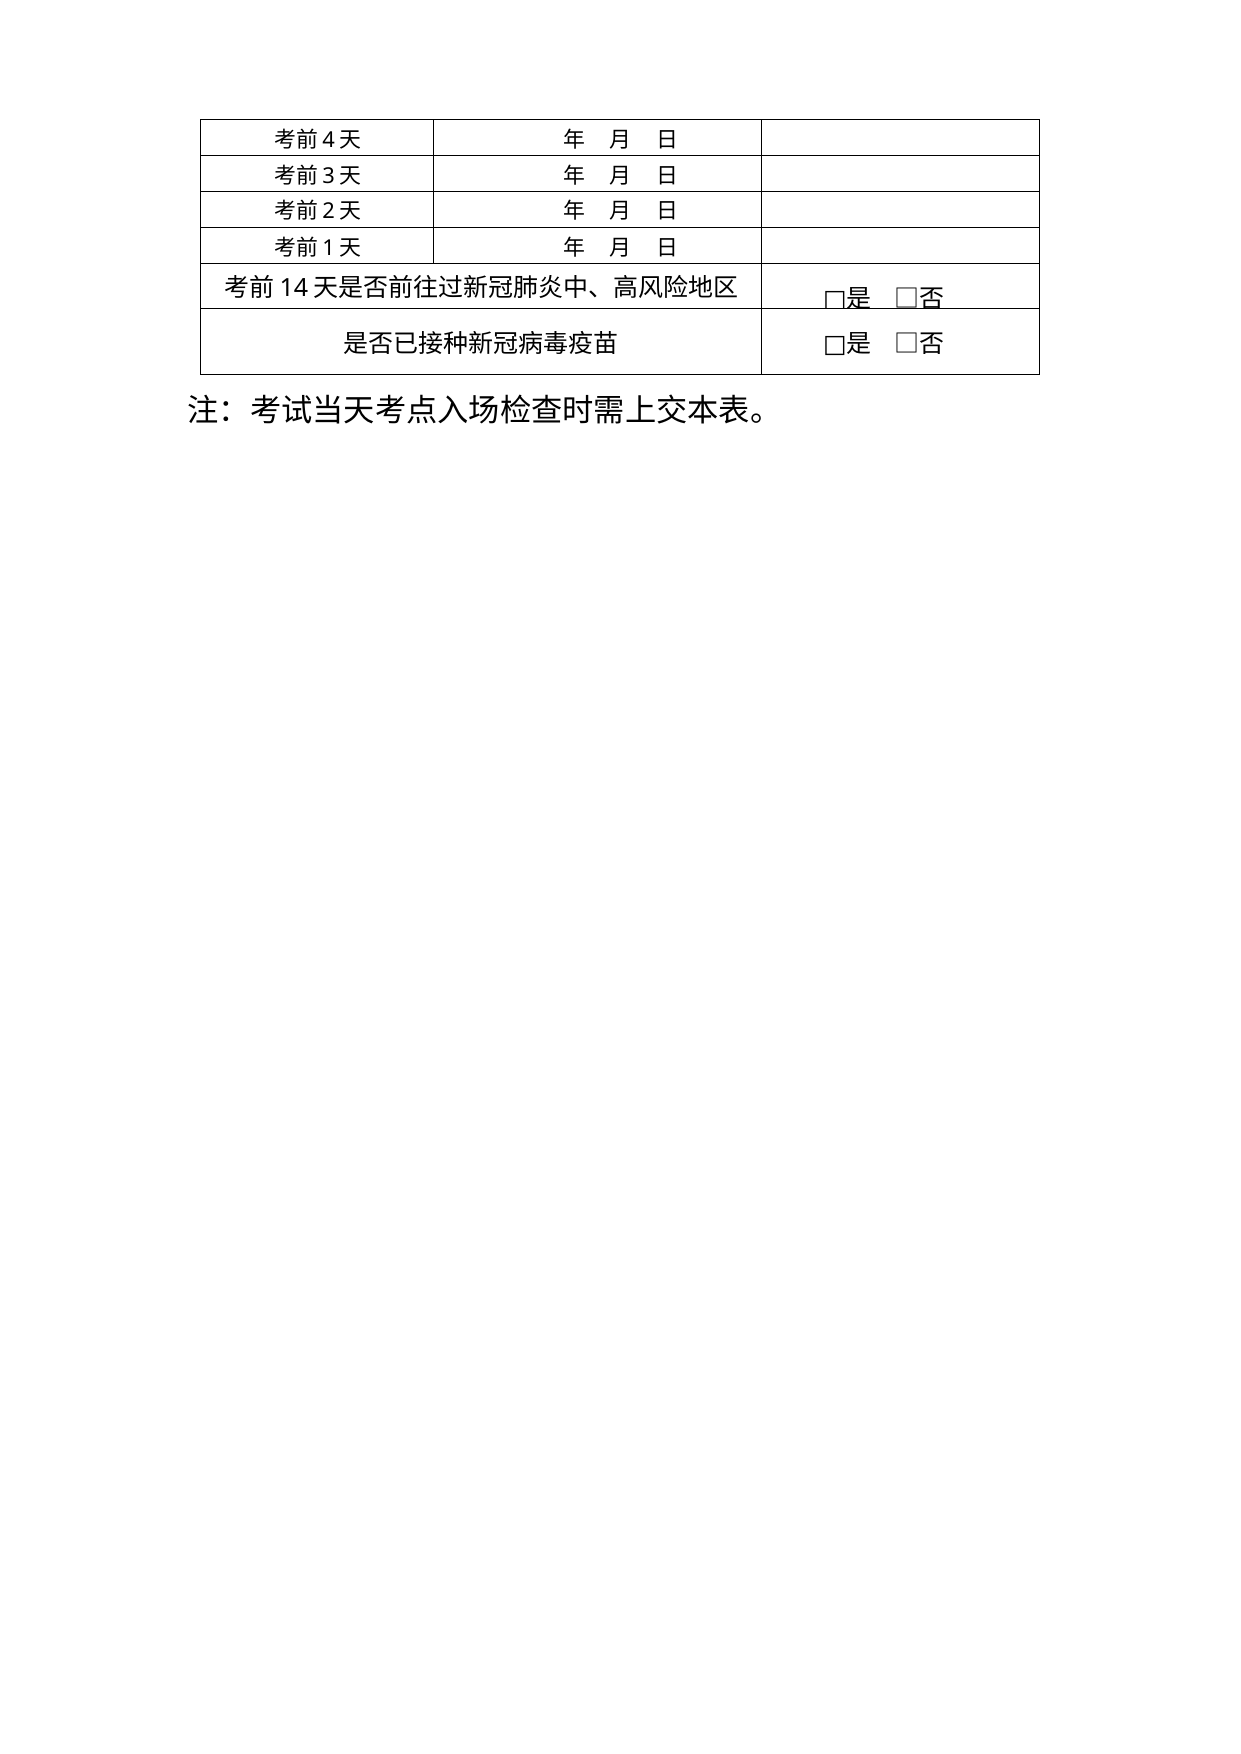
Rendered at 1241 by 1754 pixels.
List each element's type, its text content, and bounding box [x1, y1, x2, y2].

table_cell 考前3天 [201, 156, 433, 191]
table_cell □是 □否 [762, 309, 1039, 374]
table_cell 年 月 日 [434, 192, 761, 227]
table_cell [762, 120, 1039, 155]
table_cell 考前2天 [201, 192, 433, 227]
table_cell 年 月 日 [434, 228, 761, 263]
table_cell 是否已接种新冠病毒疫苗 [201, 309, 761, 374]
text 注：考试当天考点入场检查时需上交本表。 [187, 375, 1053, 440]
table_cell [762, 228, 1039, 263]
table_cell □是 □否 [762, 264, 1039, 308]
table_cell [762, 192, 1039, 227]
table_cell 考前14天是否前往过新冠肺炎中、高风险地区 [201, 264, 761, 308]
table_cell 考前1天 [201, 228, 433, 263]
table_cell 考前4天 [201, 120, 433, 155]
table_cell 年 月 日 [434, 120, 761, 155]
table_cell [762, 156, 1039, 191]
table_cell 年 月 日 [434, 156, 761, 191]
